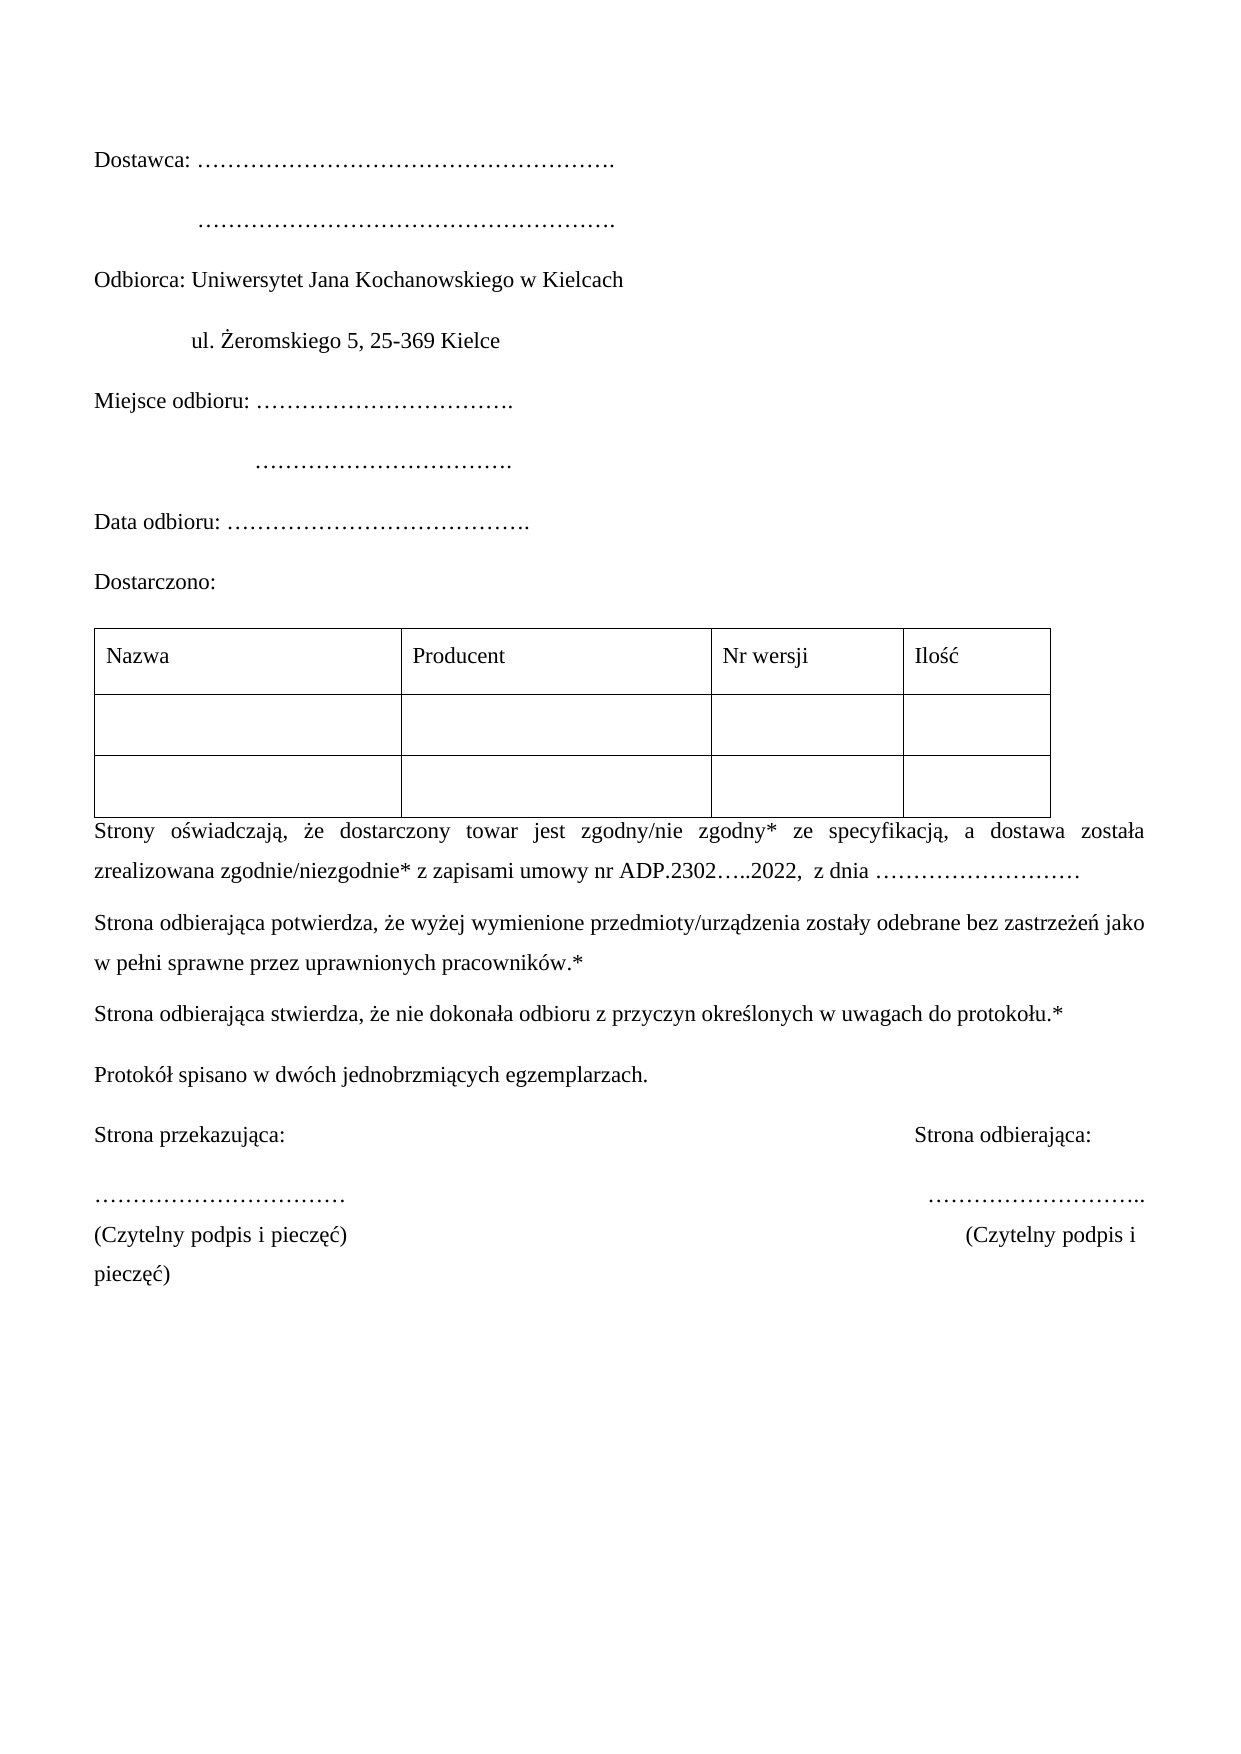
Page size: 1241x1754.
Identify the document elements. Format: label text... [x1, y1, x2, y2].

text ………………………………………………. [94, 206, 1146, 232]
table_cell [712, 756, 903, 817]
text Strona odbierająca stwierdza, że nie dokonała odbioru z przyczyn określonych w uwagach do protokołu.* [94, 1001, 1146, 1027]
table_header Nazwa [95, 629, 401, 694]
table_cell [402, 756, 711, 817]
table_cell [904, 756, 1050, 817]
text Strony oświadczają, że dostarczony towar jest zgodny/nie zgodny* ze specyfikacją, a dostawa została zrealizowana zgodnie/niezgodnie* z zapisami umowy nr ADP.2302…..2022, z dnia ……………………… [94, 818, 1146, 883]
table_cell [95, 695, 401, 755]
text ul. Żeromskiego 5, 25-369 Kielce [94, 327, 1146, 353]
table_header Producent [402, 629, 711, 694]
table_cell [712, 695, 903, 755]
text Strona odbierająca potwierdza, że wyżej wymienione przedmioty/urządzenia zostały odebrane bez zastrzeżeń jako w pełni sprawne przez uprawnionych pracowników.* [94, 909, 1146, 975]
text ……………………………. [94, 447, 1146, 474]
text Dostarczono: [94, 568, 1146, 594]
table_header Ilość [904, 629, 1050, 694]
text Odbiorca: Uniwersytet Jana Kochanowskiego w Kielcach [94, 266, 1146, 293]
text Data odbioru: …………………………………. [94, 508, 1146, 534]
table_header Nr wersji [712, 629, 903, 694]
table_cell [904, 695, 1050, 755]
text Protokół spisano w dwóch jednobrzmiących egzemplarzach. [94, 1061, 1146, 1087]
text Miejsce odbioru: ……………………………. [94, 387, 1146, 413]
table_cell [95, 756, 401, 817]
table_cell [402, 695, 711, 755]
text Dostawca: ………………………………………………. [94, 146, 1146, 172]
text Strona przekazująca: Strona odbierająca: [94, 1121, 1146, 1147]
text …………………………… ……………………….. (Czytelny podpis i pieczęć) (Czytelny podpis i pieczęć) [94, 1181, 1146, 1287]
